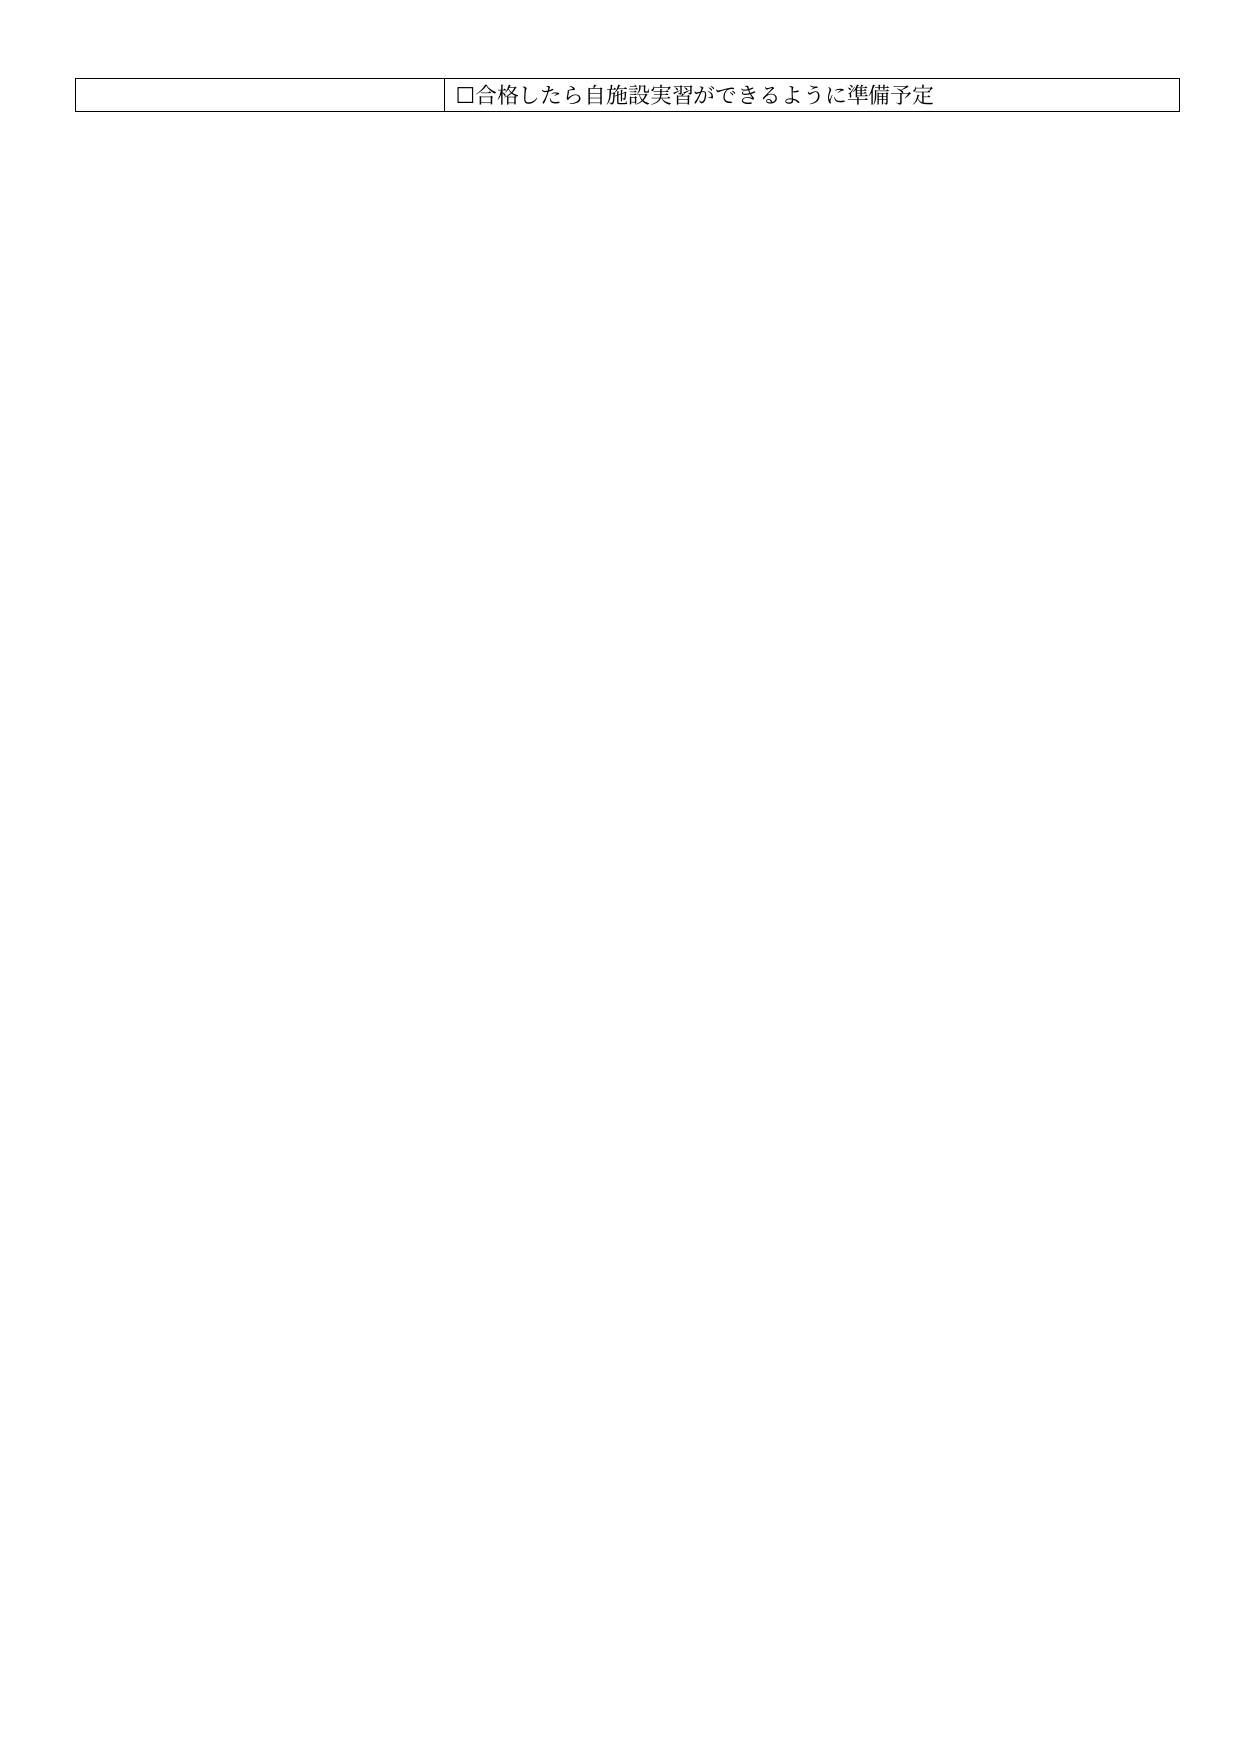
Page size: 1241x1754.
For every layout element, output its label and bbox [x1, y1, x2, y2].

table_header [445, 79, 1179, 111]
table_header [76, 79, 444, 111]
